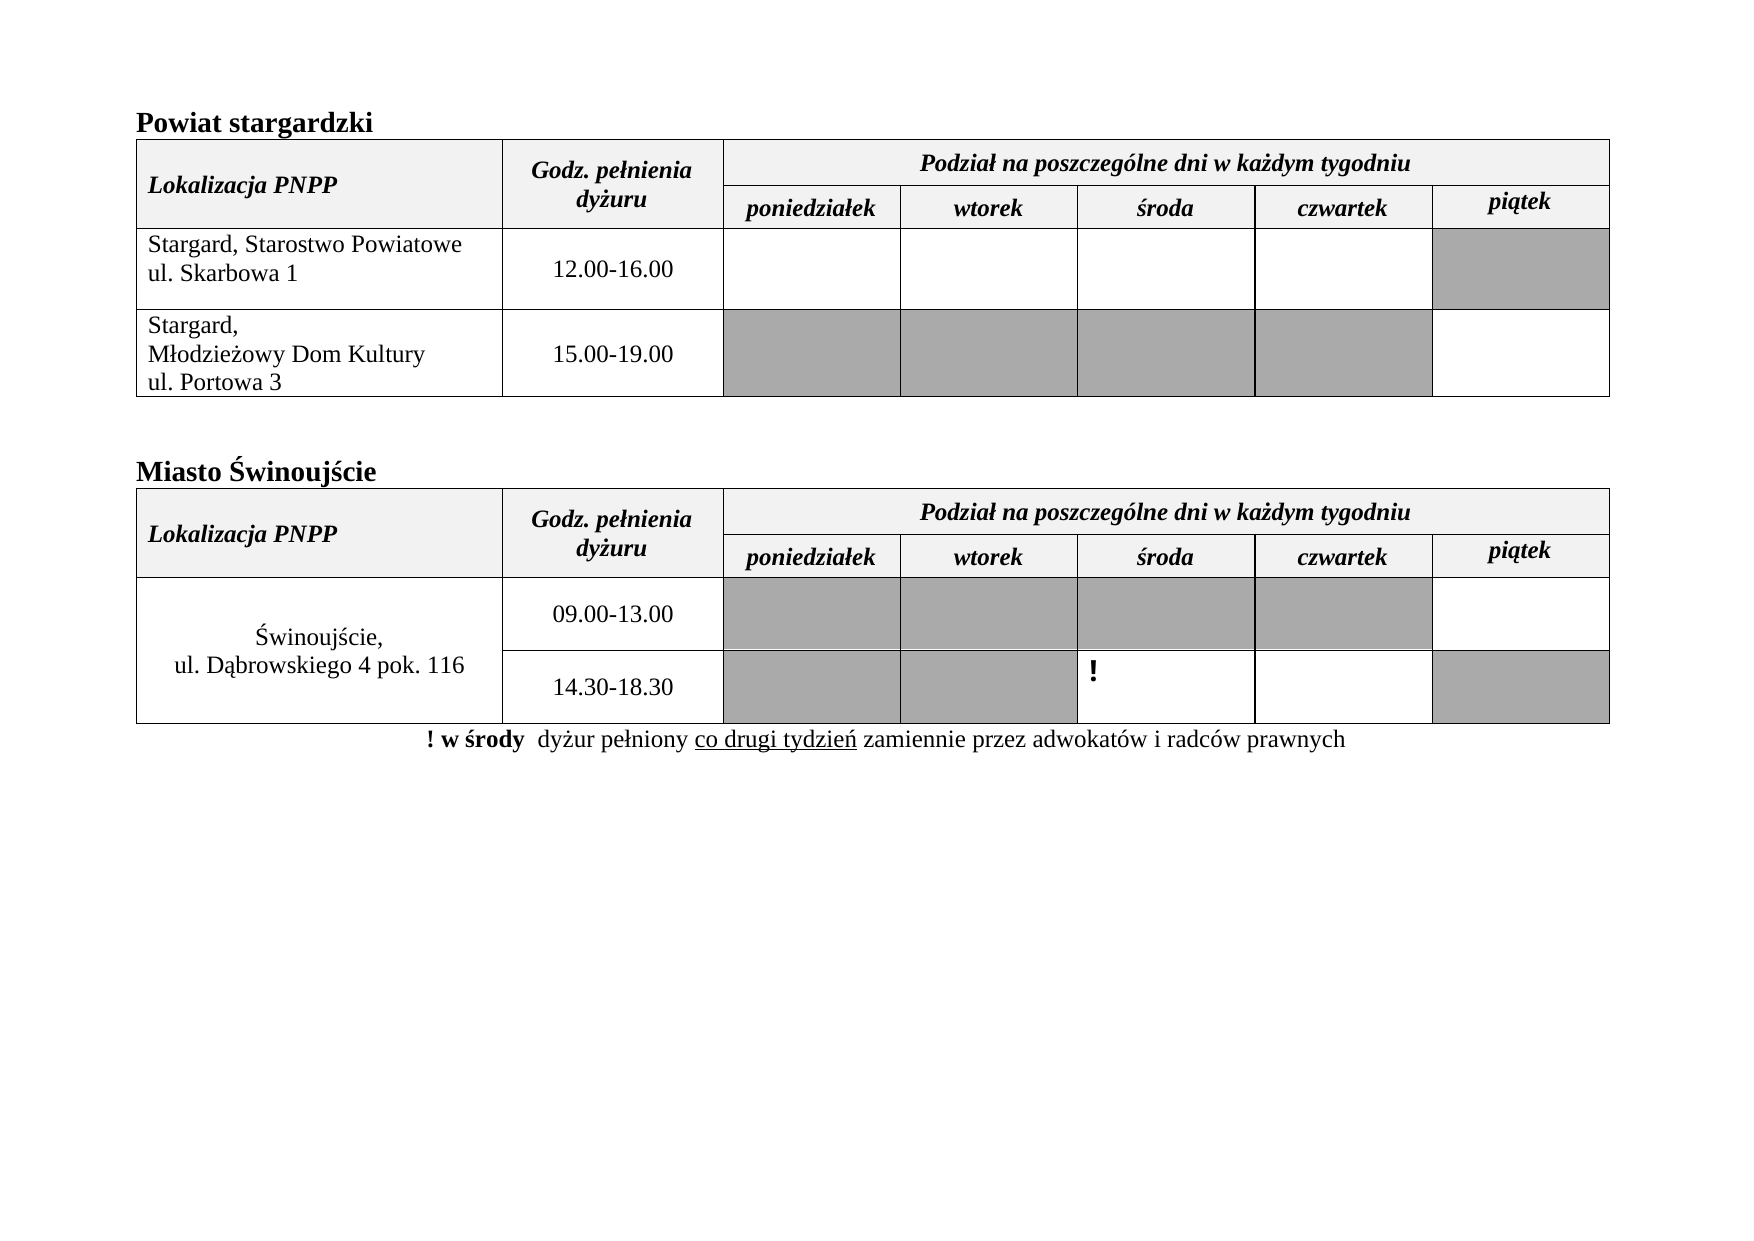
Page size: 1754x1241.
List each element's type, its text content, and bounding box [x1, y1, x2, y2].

table_cell Stargard, Młodzieżowy Dom Kultury ul. Portowa 3 [137, 310, 502, 396]
table_cell Stargard, Starostwo Powiatowe ul. Skarbowa 1 [137, 229, 502, 309]
table_cell 14.30-18.30 [503, 651, 723, 723]
table_cell czwartek [1256, 186, 1432, 228]
table_header Lokalizacja PNPP [137, 489, 502, 577]
table_cell Świnoujście, ul. Dąbrowskiego 4 pok. 116 [137, 578, 502, 723]
table_cell środa [1078, 535, 1254, 577]
text ! w środy dyżur pełniony co drugi tydzień zamiennie przez adwokatów i radców prawnych [136, 724, 1636, 752]
table_cell [724, 310, 900, 396]
table_cell [724, 229, 900, 309]
table_cell środa [1078, 186, 1254, 228]
table_cell [1256, 310, 1432, 396]
text Powiat stargardzki [136, 105, 1636, 139]
table_cell ! [1078, 651, 1254, 723]
table_cell 12.00-16.00 [503, 229, 723, 309]
table_cell [901, 310, 1077, 396]
table_cell [1433, 310, 1609, 396]
table_cell 09.00-13.00 [503, 578, 723, 649]
table_header Godz. pełnienia dyżuru [503, 140, 723, 228]
text Miasto Świnoujście [136, 454, 1636, 488]
table_cell piątek [1433, 186, 1609, 228]
table_cell 15.00-19.00 [503, 310, 723, 396]
table_cell czwartek [1256, 535, 1432, 577]
table_cell [901, 651, 1077, 723]
table_header Lokalizacja PNPP [137, 140, 502, 228]
table_cell [1256, 651, 1432, 723]
table_cell [724, 578, 900, 649]
table_cell wtorek [901, 535, 1077, 577]
table_header Podział na poszczególne dni w każdym tygodniu [724, 489, 1609, 534]
table_cell [1078, 578, 1254, 649]
table_cell wtorek [901, 186, 1077, 228]
table_cell [1433, 578, 1609, 649]
table_cell poniedziałek [724, 186, 900, 228]
table_cell [901, 229, 1077, 309]
table_header Podział na poszczególne dni w każdym tygodniu [724, 140, 1609, 185]
table_cell [1256, 578, 1432, 649]
table_cell [1433, 229, 1609, 309]
table_cell poniedziałek [724, 535, 900, 577]
table_cell piątek [1433, 535, 1609, 577]
table_cell [1078, 310, 1254, 396]
table_cell [1433, 651, 1609, 723]
table_header Godz. pełnienia dyżuru [503, 489, 723, 577]
table_cell [901, 578, 1077, 649]
table_cell [724, 651, 900, 723]
table_cell [1078, 229, 1254, 309]
table_cell [1256, 229, 1432, 309]
